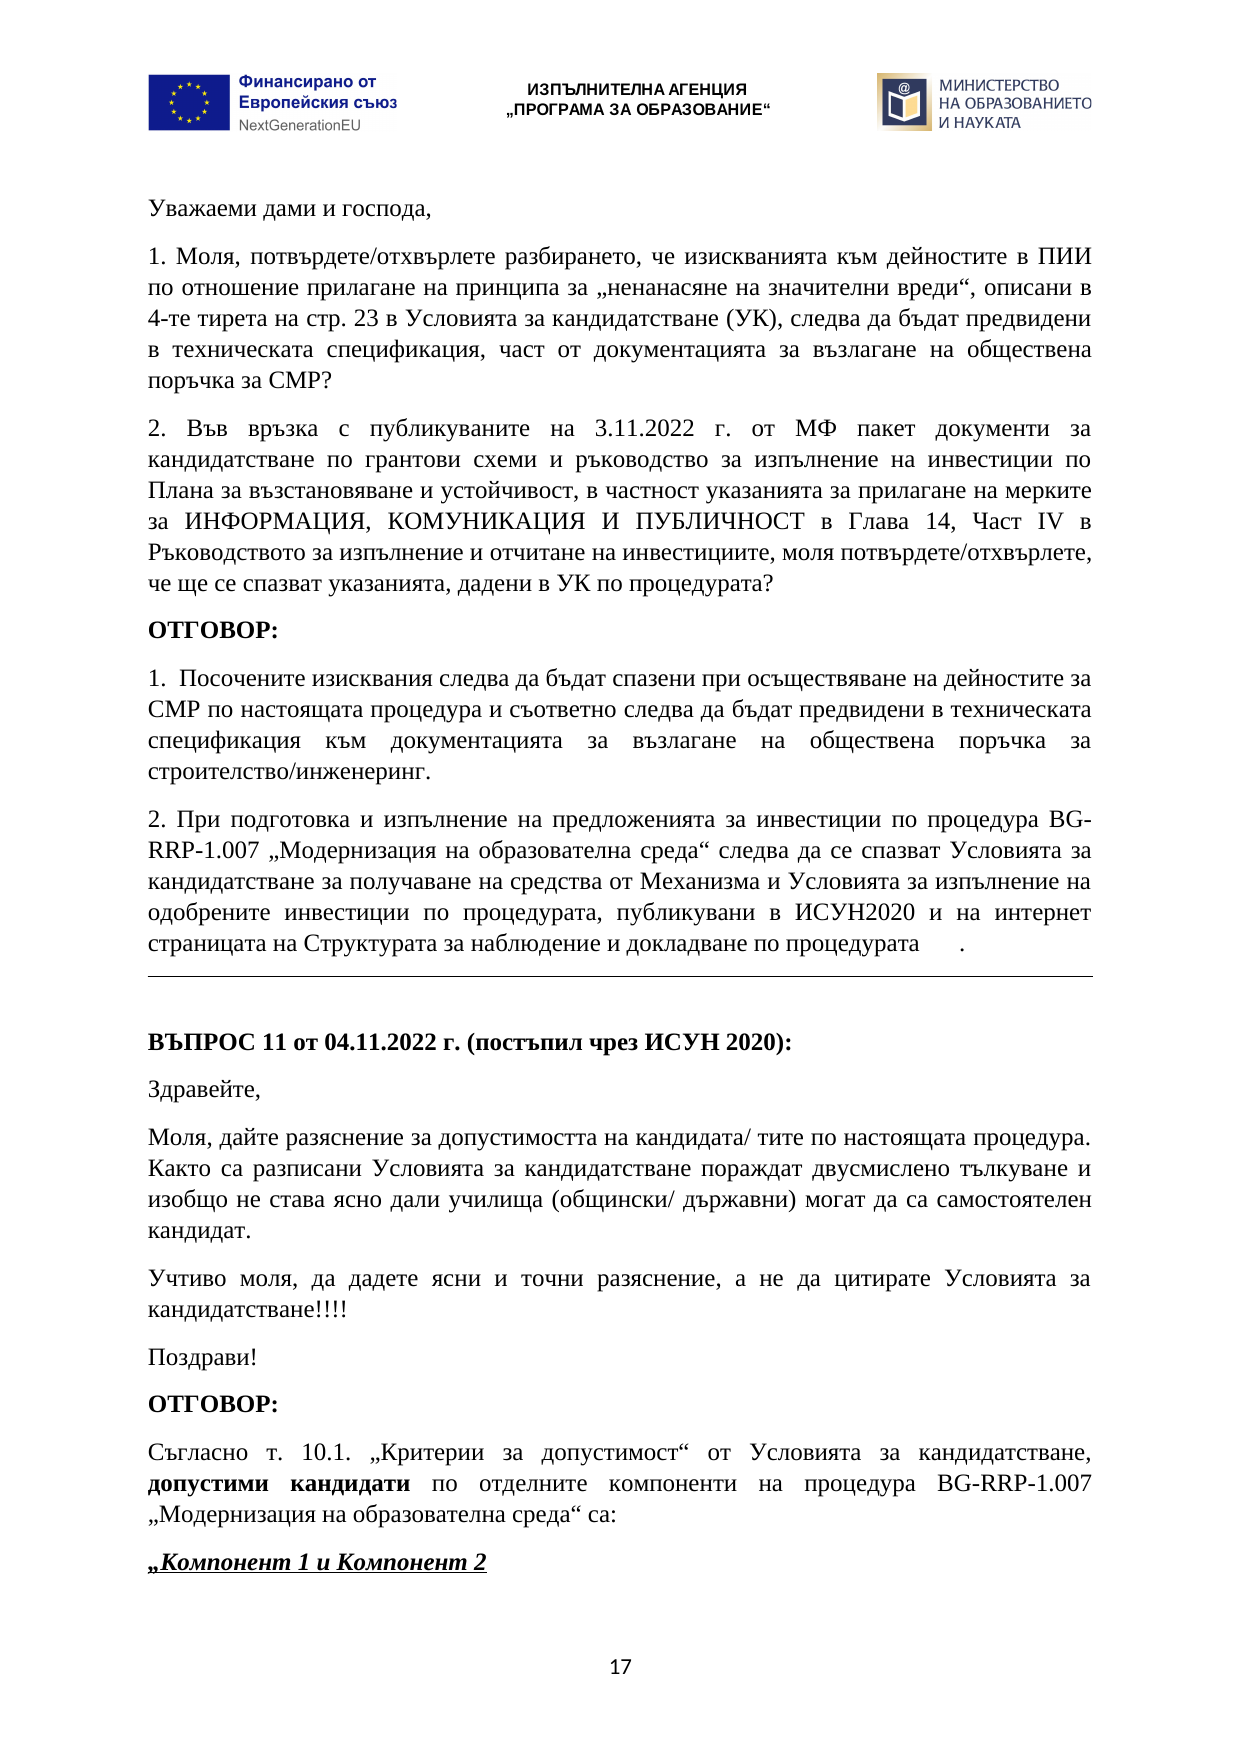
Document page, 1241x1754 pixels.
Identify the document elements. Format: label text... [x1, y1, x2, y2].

text „Компонент 1 и Компонент 2 [148, 1547, 1093, 1576]
text ВЪПРОС 11 от 04.11.2022 г. (постъпил чрез ИСУН 2020): [148, 1027, 1093, 1056]
text Здравейте, [148, 1074, 1093, 1103]
text ОТГОВОР: [148, 616, 1093, 644]
text ОТГОВОР: [148, 1389, 1093, 1418]
text 2. Във връзка с публикуваните на 3.11.2022 г. от МФ пакет документи за кандидатстване по грантови схеми и ръководство за изпълнение на инвестиции по Плана за възстановяване и устойчивост, в частност указанията за прилагане на мерките за ИНФОРМАЦИЯ, КОМУНИКАЦИЯ И ПУБЛИЧНОСТ в Глава 14, Част IV в Ръководството за изпълнение и отчитане на инвестициите, моля потвърдете/отхвърлете, че ще се спазват указанията, дадени в УК по процедурата? [148, 413, 1093, 597]
text Моля, дайте разяснение за допустимостта на кандидата/ тите по настоящата процедура. Както са разписани Условията за кандидатстване пораждат двусмислено тълкуване и изобщо не става ясно дали училища (общински/ държавни) могат да са самостоятелен кандидат. [148, 1122, 1093, 1244]
text Съгласно т. 10.1. „Критерии за допустимост“ от Условията за кандидатстване, допустими кандидати по отделните компоненти на процедура BG-RRP-1.007 „Модернизация на образователна среда“ са: [148, 1437, 1093, 1528]
text Уважаеми дами и господа, [148, 193, 1093, 222]
text Учтиво моля, да дадете ясни и точни разяснение, а не да цитирате Условията за кандидатстване!!!! [148, 1263, 1093, 1323]
text 1. Посочените изисквания следва да бъдат спазени при осъществяване на дейностите за СМР по настоящата процедура и съответно следва да бъдат предвидени в техническата спецификация към документацията за възлагане на обществена поръчка за строителство/инженеринг. [148, 663, 1093, 785]
text 1. Моля, потвърдете/отхвърлете разбирането, че изискванията към дейностите в ПИИ по отношение прилагане на принципа за „ненанасяне на значителни вреди“, описани в 4-те тирета на стр. 23 в Условията за кандидатстване (УК), следва да бъдат предвидени в техническата спецификация, част от документацията за възлагане на обществена поръчка за СМР? [148, 241, 1093, 394]
text 2. При подготовка и изпълнение на предложенията за инвестиции по процедура BG-RRP-1.007 „Модернизация на образователна среда“ следва да се спазват Условията за кандидатстване за получаване на средства от Механизма и Условията за изпълнение на одобрените инвестиции по процедурата, публикувани в ИСУН2020 и на интернет страницата на Структурата за наблюдение и докладване по процедурата . [148, 804, 1093, 957]
text Поздрави! [148, 1342, 1093, 1371]
